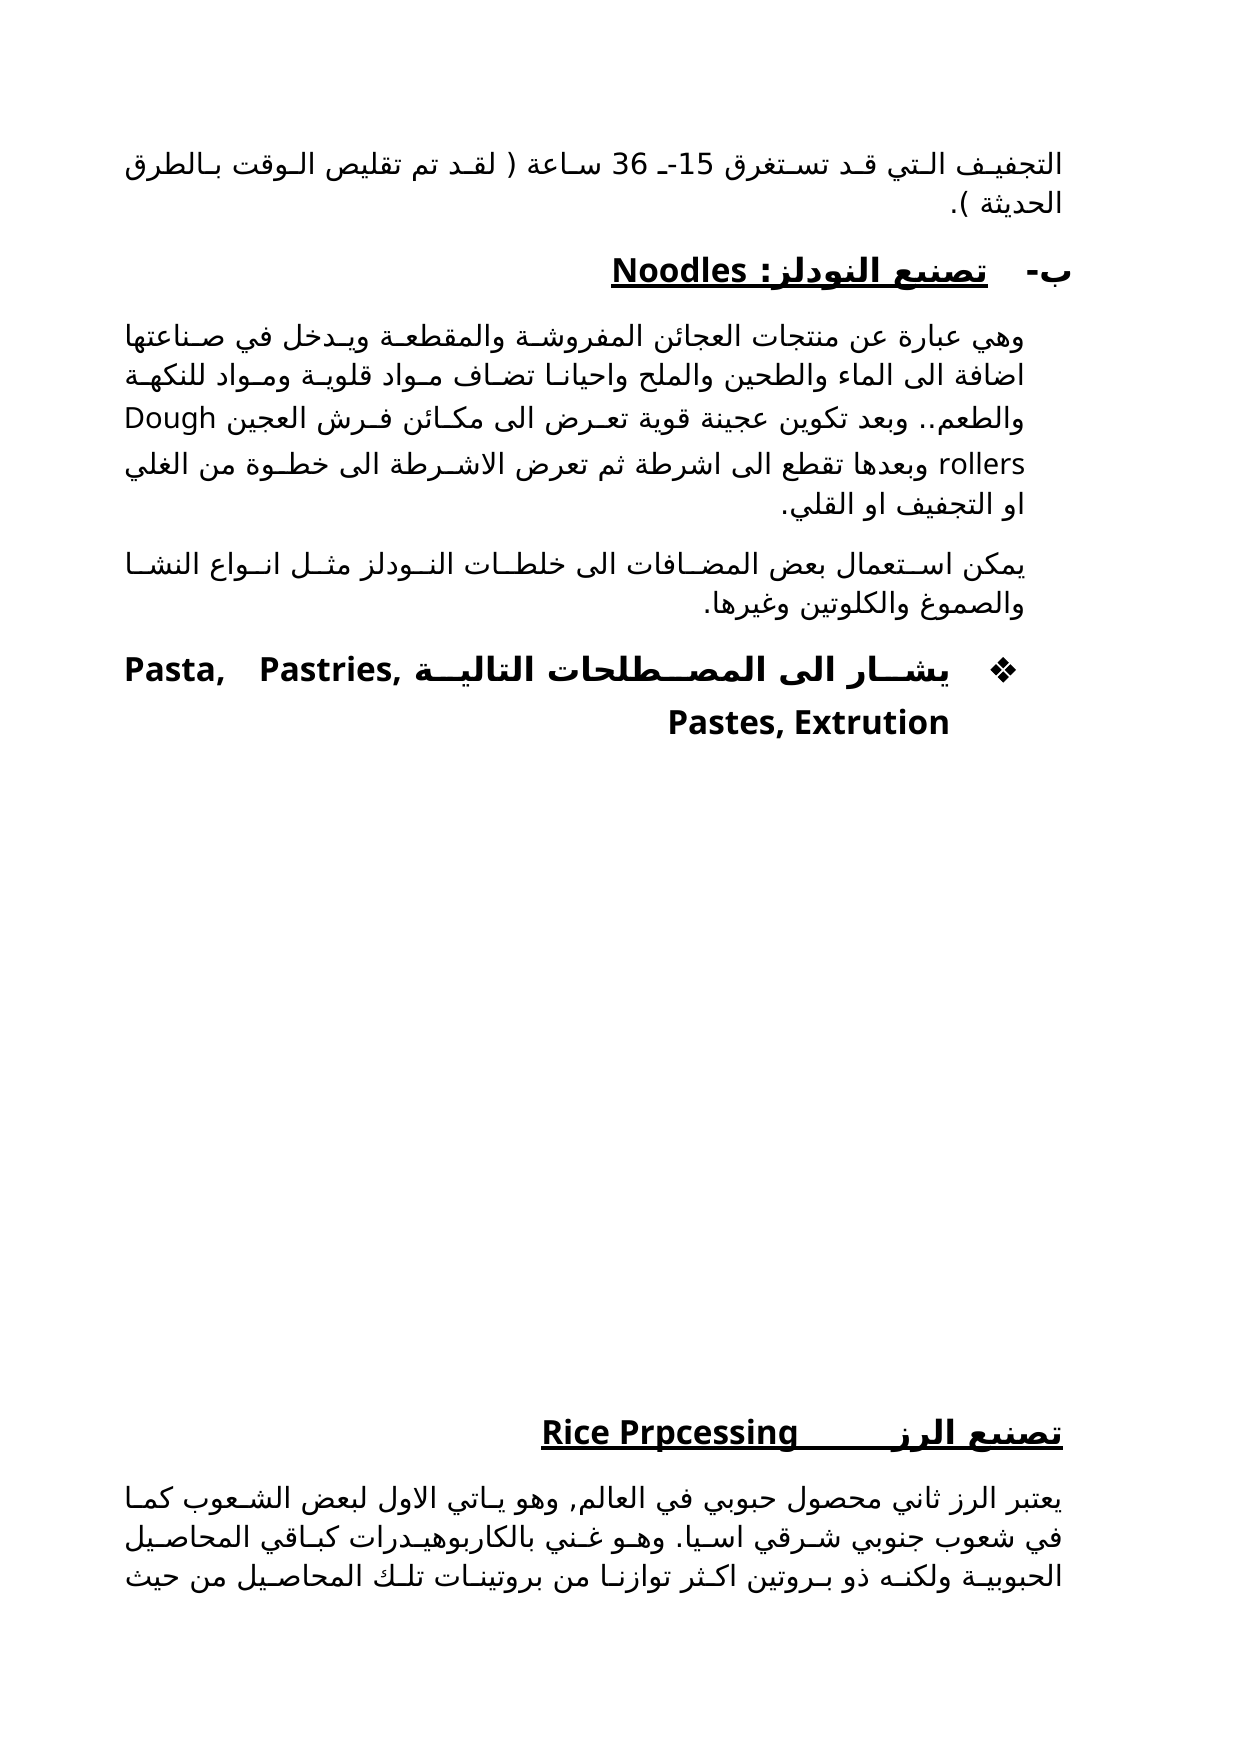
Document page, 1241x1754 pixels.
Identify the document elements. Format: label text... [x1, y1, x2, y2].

text تصنيع الرز Rice Prpcessing [124, 1408, 1063, 1454]
text يمكن استعمال بعض المضافات الى خلطات النودلز مثل انواع النشا والصموغ والكلوتين وغيرها. [124, 547, 1026, 620]
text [124, 1482, 1063, 1593]
text وهي عبارة عن منتجات العجائن المفروشة والمقطعة ويدخل في صناعتها اضافة الى الماء والطحين والملح واحيانا تضاف مواد قلوية ومواد للنكهة والطعم.. وبعد تكوين عجينة قوية تعرض الى مكائن فرش العجين Dough rollers وبعدها تقطع الى اشرطة ثم تعرض الاشرطة الى خطوة من الغلي او التجفيف او القلي. [124, 319, 1026, 522]
list يشار الى المصطلحات التالية Pasta, Pastries, Pastes, Extrution [124, 646, 988, 744]
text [124, 148, 1063, 221]
list تصنيع النودلز: Noodles [124, 246, 1026, 292]
